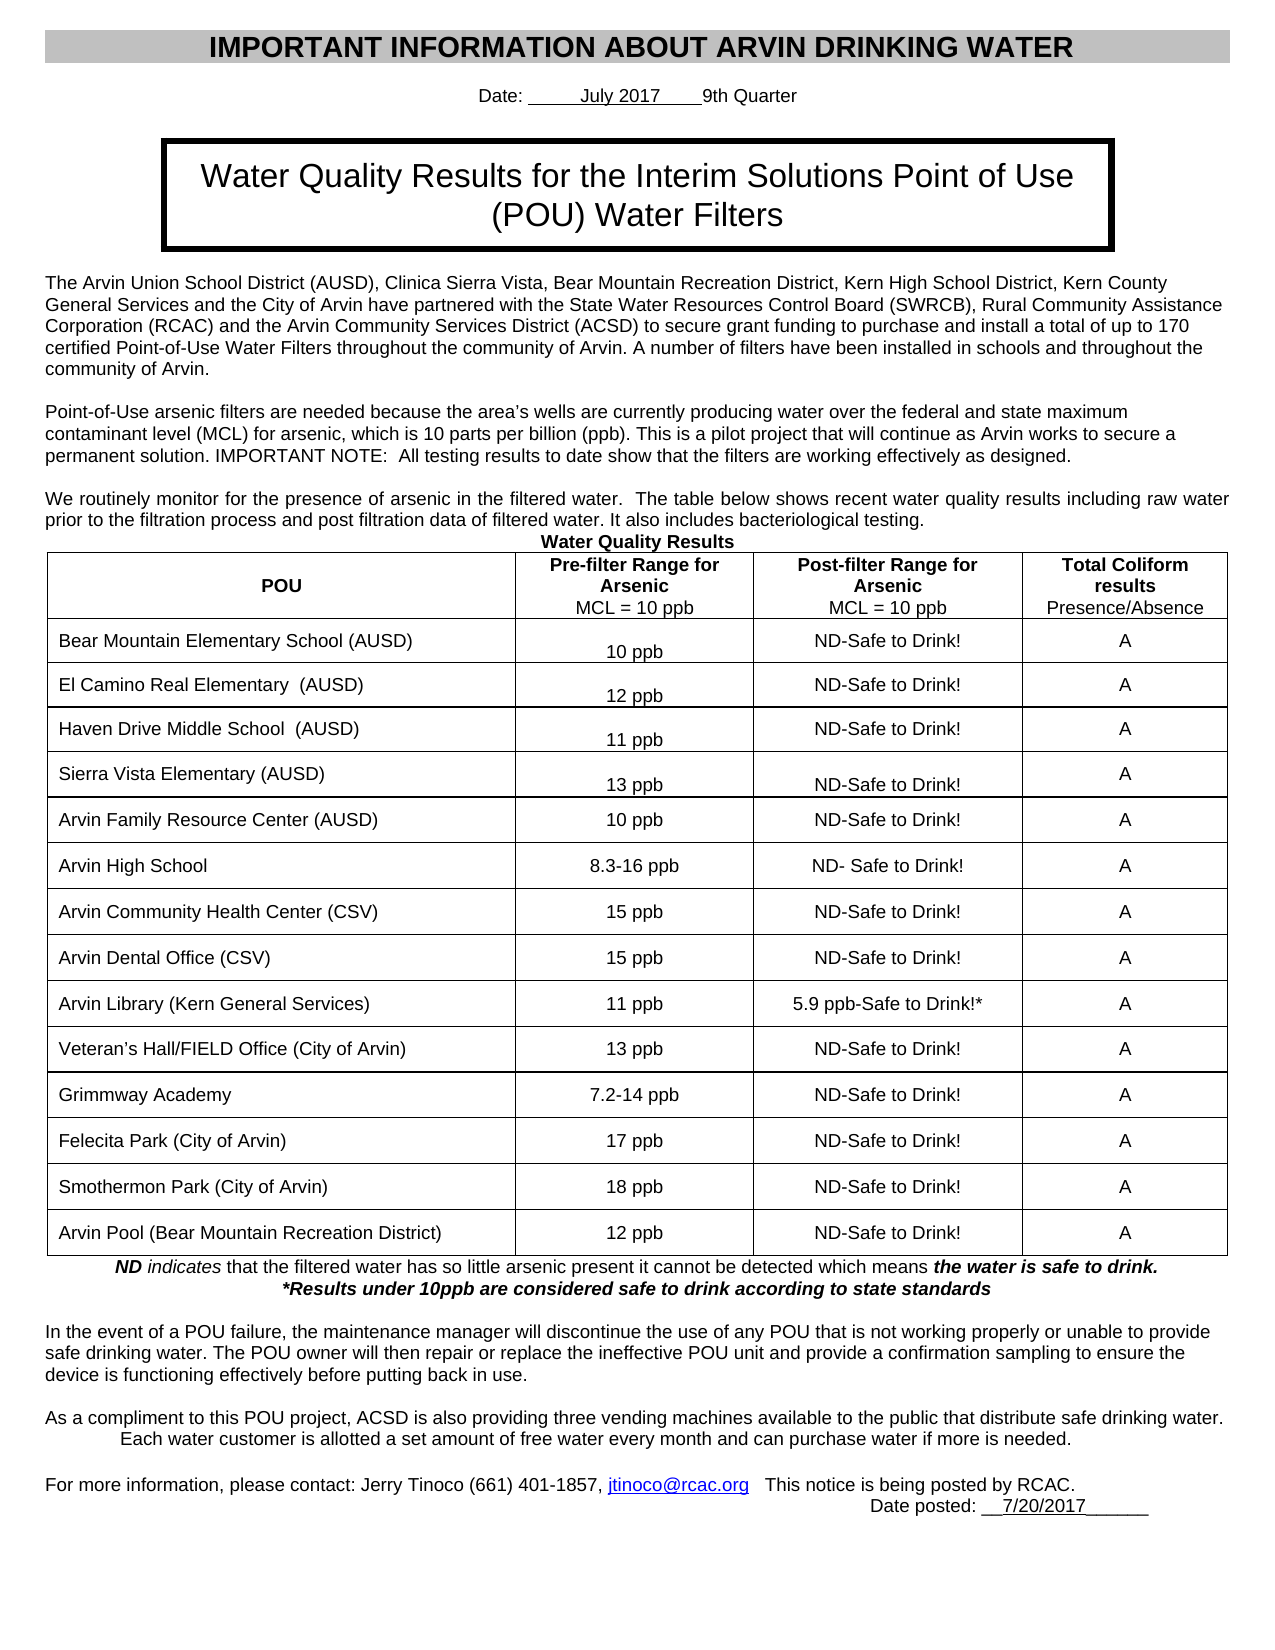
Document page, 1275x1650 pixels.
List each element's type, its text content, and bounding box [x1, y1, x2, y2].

table_cell A [1023, 935, 1227, 980]
text Water Quality Results [45, 531, 1230, 552]
table_cell Grimmway Academy [48, 1073, 515, 1117]
table_cell Bear Mountain Elementary School (AUSD) [48, 619, 515, 662]
table_cell 7.2-14 ppb [516, 1073, 753, 1117]
table_cell Smothermon Park (City of Arvin) [48, 1164, 515, 1209]
table_cell A [1023, 1027, 1227, 1071]
table_cell ND-Safe to Drink! [754, 889, 1022, 934]
table_cell Arvin Dental Office (CSV) [48, 935, 515, 980]
table_cell 15 ppb [516, 935, 753, 980]
text ND indicates that the filtered water has so little arsenic present it cannot be detected which means the water is safe to drink. [45, 1256, 1230, 1277]
text IMPORTANT INFORMATION ABOUT ARVIN DRINKING WATER [45, 30, 1230, 63]
table_cell 10 ppb [516, 798, 753, 842]
table_cell Arvin Community Health Center (CSV) [48, 889, 515, 934]
table_header Water Quality Results for the Interim Solutions Point of Use (POU) Water Filters [167, 144, 1108, 246]
table_cell A [1023, 619, 1227, 662]
table_cell A [1023, 708, 1227, 751]
table_cell Arvin Family Resource Center (AUSD) [48, 798, 515, 842]
table_cell ND-Safe to Drink! [754, 1164, 1022, 1209]
table_cell 10 ppb [516, 619, 753, 662]
table_cell A [1023, 798, 1227, 842]
table_cell ND-Safe to Drink! [754, 1210, 1022, 1255]
text In the event of a POU failure, the maintenance manager will discontinue the use of any POU that is not working properly or unable to provide safe drinking water. The POU owner will then repair or replace the ineffective POU unit and provide a confirmation sampling to ensure the device is functioning effectively before putting back in use. [45, 1320, 1230, 1385]
table_cell 17 ppb [516, 1118, 753, 1163]
text Date posted: __7/20/2017______ [795, 1495, 1230, 1517]
table_cell ND-Safe to Drink! [754, 935, 1022, 980]
table_header Pre-filter Range for Arsenic MCL = 10 ppb [516, 553, 753, 618]
table_cell A [1023, 1164, 1227, 1209]
table_cell Arvin High School [48, 843, 515, 888]
text Point-of-Use arsenic filters are needed because the area’s wells are currently producing water over the federal and state maximum contaminant level (MCL) for arsenic, which is 10 parts per billion (ppb). This is a pilot project that will continue as Arvin works to secure a permanent solution. IMPORTANT NOTE: All testing results to date show that the filters are working effectively as designed. [45, 401, 1230, 466]
text Date: July 2017 9th Quarter [45, 85, 1230, 107]
table_cell A [1023, 843, 1227, 888]
table_cell ND-Safe to Drink! [754, 752, 1022, 796]
table_cell 5.9 ppb-Safe to Drink!* [754, 981, 1022, 1026]
table_cell 12 ppb [516, 663, 753, 706]
table_header Total Coliform results Presence/Absence [1023, 553, 1227, 618]
table_cell A [1023, 1118, 1227, 1163]
table_cell A [1023, 663, 1227, 706]
table_cell ND-Safe to Drink! [754, 798, 1022, 842]
table_cell A [1023, 1210, 1227, 1255]
table_cell A [1023, 981, 1227, 1026]
table_cell A [1023, 889, 1227, 934]
table_cell 18 ppb [516, 1164, 753, 1209]
table_cell 12 ppb [516, 1210, 753, 1255]
table_cell Arvin Library (Kern General Services) [48, 981, 515, 1026]
table_cell El Camino Real Elementary (AUSD) [48, 663, 515, 706]
table_cell 11 ppb [516, 981, 753, 1026]
text As a compliment to this POU project, ACSD is also providing three vending machines available to the public that distribute safe drinking water. Each water customer is allotted a set amount of free water every month and can purchase water if more is needed. [45, 1407, 1230, 1450]
table_cell Haven Drive Middle School (AUSD) [48, 708, 515, 751]
table_cell Veteran’s Hall/FIELD Office (City of Arvin) [48, 1027, 515, 1071]
table_cell ND-Safe to Drink! [754, 663, 1022, 706]
table_cell ND-Safe to Drink! [754, 708, 1022, 751]
text For more information, please contact: Jerry Tinoco (661) 401-1857, jtinoco@rcac.org This notice is being posted by RCAC. [45, 1474, 1230, 1495]
table_cell 11 ppb [516, 708, 753, 751]
table_cell ND-Safe to Drink! [754, 1073, 1022, 1117]
table_cell A [1023, 1073, 1227, 1117]
table_cell Sierra Vista Elementary (AUSD) [48, 752, 515, 796]
table_cell ND-Safe to Drink! [754, 619, 1022, 662]
table_header Post-filter Range for Arsenic MCL = 10 ppb [754, 553, 1022, 618]
table_cell ND- Safe to Drink! [754, 843, 1022, 888]
text The Arvin Union School District (AUSD), Clinica Sierra Vista, Bear Mountain Recreation District, Kern High School District, Kern County General Services and the City of Arvin have partnered with the State Water Resources Control Board (SWRCB), Rural Community Assistance Corporation (RCAC) and the Arvin Community Services District (ACSD) to secure grant funding to purchase and install a total of up to 170 certified Point-of-Use Water Filters throughout the community of Arvin. A number of filters have been installed in schools and throughout the community of Arvin. [45, 272, 1230, 380]
table_cell 15 ppb [516, 889, 753, 934]
text We routinely monitor for the presence of arsenic in the filtered water. The table below shows recent water quality results including raw water prior to the filtration process and post filtration data of filtered water. It also includes bacteriological testing. [45, 488, 1230, 531]
table_cell A [1023, 752, 1227, 796]
table_cell 13 ppb [516, 1027, 753, 1071]
table_cell 13 ppb [516, 752, 753, 796]
table_cell Felecita Park (City of Arvin) [48, 1118, 515, 1163]
table_cell Arvin Pool (Bear Mountain Recreation District) [48, 1210, 515, 1255]
text *Results under 10ppb are considered safe to drink according to state standards [45, 1277, 1230, 1299]
table_cell ND-Safe to Drink! [754, 1027, 1022, 1071]
table_cell ND-Safe to Drink! [754, 1118, 1022, 1163]
table_cell 8.3-16 ppb [516, 843, 753, 888]
table_header POU [48, 553, 515, 618]
